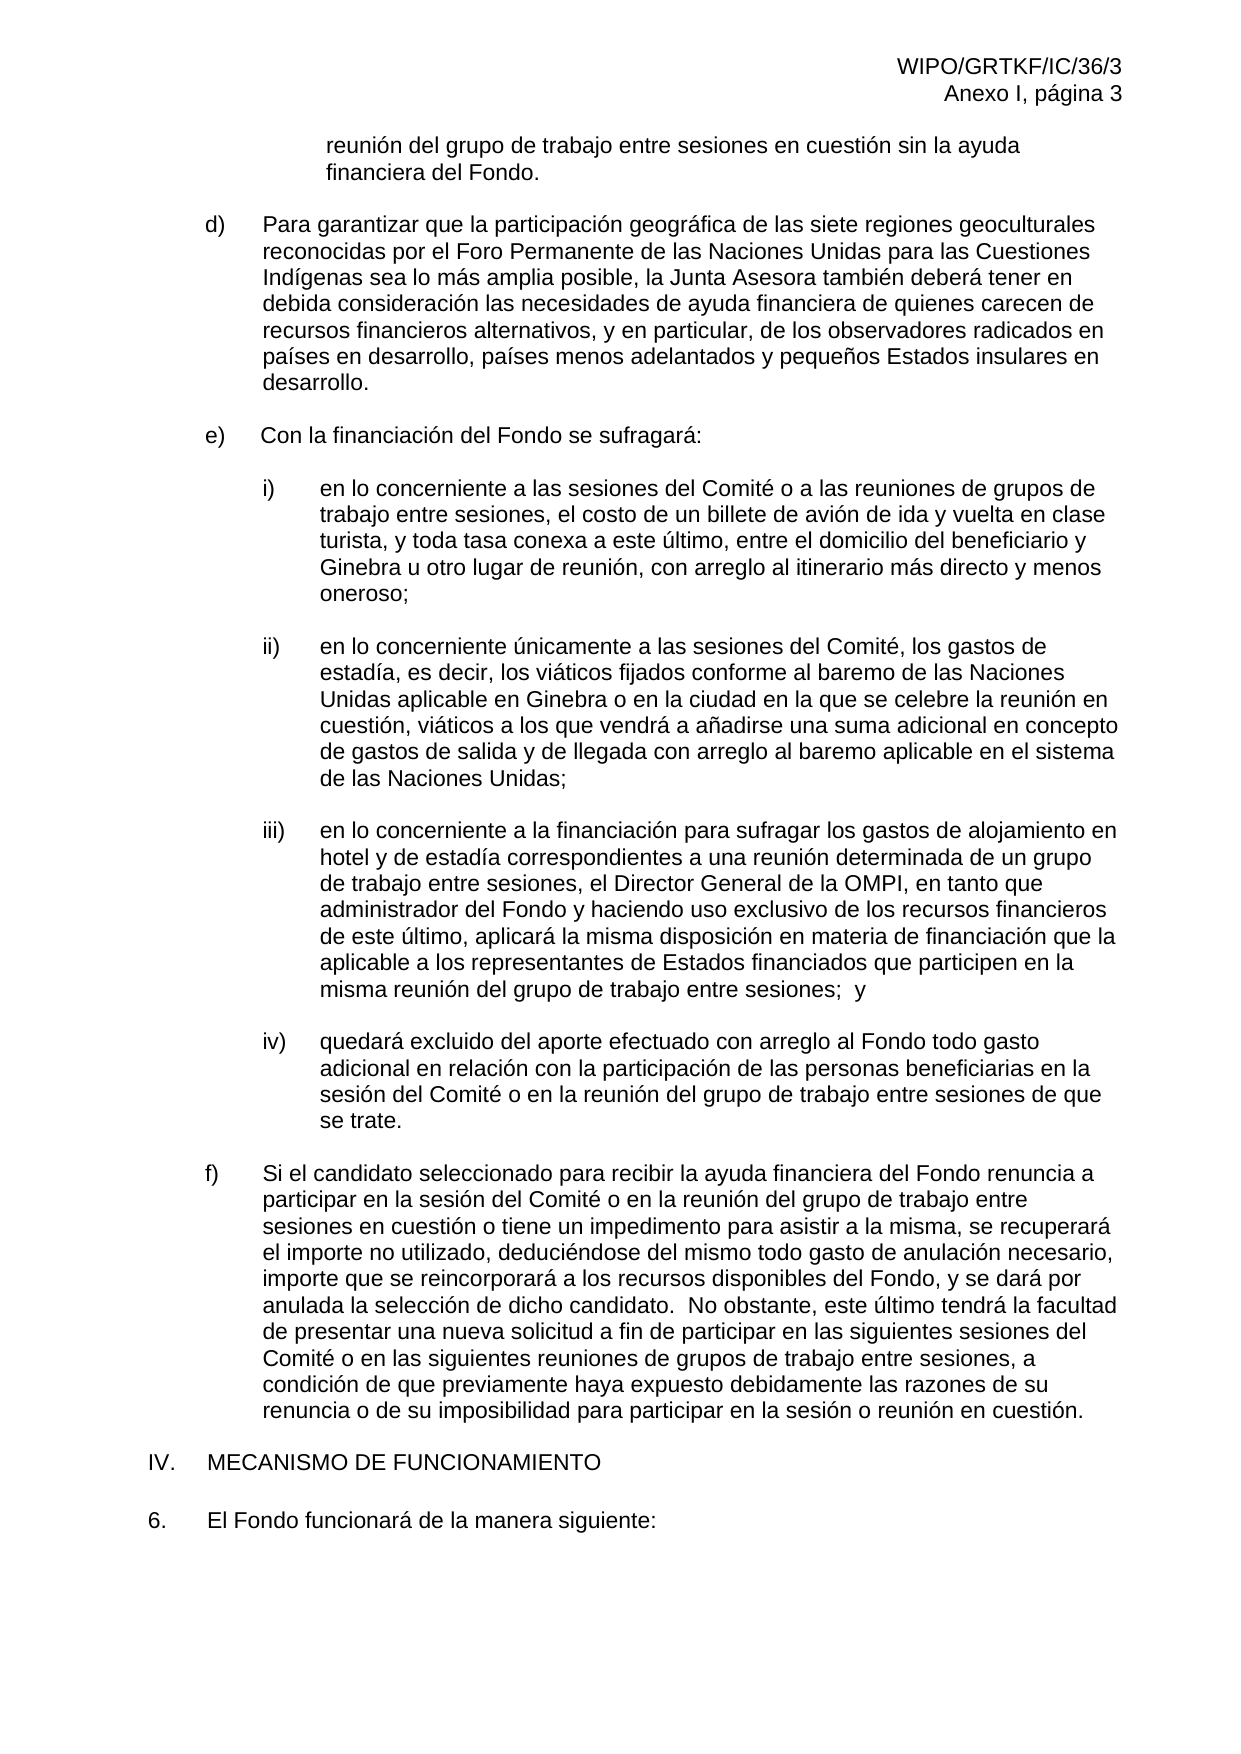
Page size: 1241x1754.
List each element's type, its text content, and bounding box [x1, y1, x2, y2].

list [260, 132, 1122, 185]
text iii) en lo concerniente a la financiación para sufragar los gastos de alojamiento en hotel y de estadía correspondientes a una reunión determinada de un grupo de trabajo entre sesiones, el Director General de la OMPI, en tanto que administrador del Fondo y haciendo uso exclusivo de los recursos financieros de este último, aplicará la misma disposición en materia de financiación que la aplicable a los representantes de Estados financiados que participen en la misma reunión del grupo de trabajo entre sesiones; y [262, 817, 1122, 1002]
text i) en lo concerniente a las sesiones del Comité o a las reuniones de grupos de trabajo entre sesiones, el costo de un billete de avión de ida y vuelta en clase turista, y toda tasa conexa a este último, entre el domicilio del beneficiario y Ginebra u otro lugar de reunión, con arreglo al itinerario más directo y menos oneroso; [262, 475, 1122, 607]
text 6. El Fondo funcionará de la manera siguiente: [148, 1507, 1122, 1534]
text IV. MECANISMO DE FUNCIONAMIENTO [148, 1448, 1122, 1475]
text iv) quedará excluido del aporte efectuado con arreglo al Fondo todo gasto adicional en relación con la participación de las personas beneficiarias en la sesión del Comité o en la reunión del grupo de trabajo entre sesiones de que se trate. [262, 1028, 1122, 1134]
text f) Si el candidato seleccionado para recibir la ayuda financiera del Fondo renuncia a participar en la sesión del Comité o en la reunión del grupo de trabajo entre sesiones en cuestión o tiene un impedimento para asistir a la misma, se recuperará el importe no utilizado, deduciéndose del mismo todo gasto de anulación necesario, importe que se reincorporará a los recursos disponibles del Fondo, y se dará por anulada la selección de dicho candidato. No obstante, este último tendrá la facultad de presentar una nueva solicitud a fin de participar en las siguientes sesiones del Comité o en las siguientes reuniones de grupos de trabajo entre sesiones, a condición de que previamente haya expuesto debidamente las razones de su renuncia o de su imposibilidad para participar en la sesión o reunión en cuestión. [205, 1160, 1122, 1423]
text ii) en lo concerniente únicamente a las sesiones del Comité, los gastos de estadía, es decir, los viáticos fijados conforme al baremo de las Naciones Unidas aplicable en Ginebra o en la ciudad en la que se celebre la reunión en cuestión, viáticos a los que vendrá a añadirse una suma adicional en concepto de gastos de salida y de llegada con arreglo al baremo aplicable en el sistema de las Naciones Unidas; [262, 633, 1122, 791]
text e) Con la financiación del Fondo se sufragará: [205, 422, 1122, 448]
text d) Para garantizar que la participación geográfica de las siete regiones geoculturales reconocidas por el Foro Permanente de las Naciones Unidas para las Cuestiones Indígenas sea lo más amplia posible, la Junta Asesora también deberá tener en debida consideración las necesidades de ayuda financiera de quienes carecen de recursos financieros alternativos, y en particular, de los observadores radicados en países en desarrollo, países menos adelantados y pequeños Estados insulares en desarrollo. [205, 211, 1122, 396]
